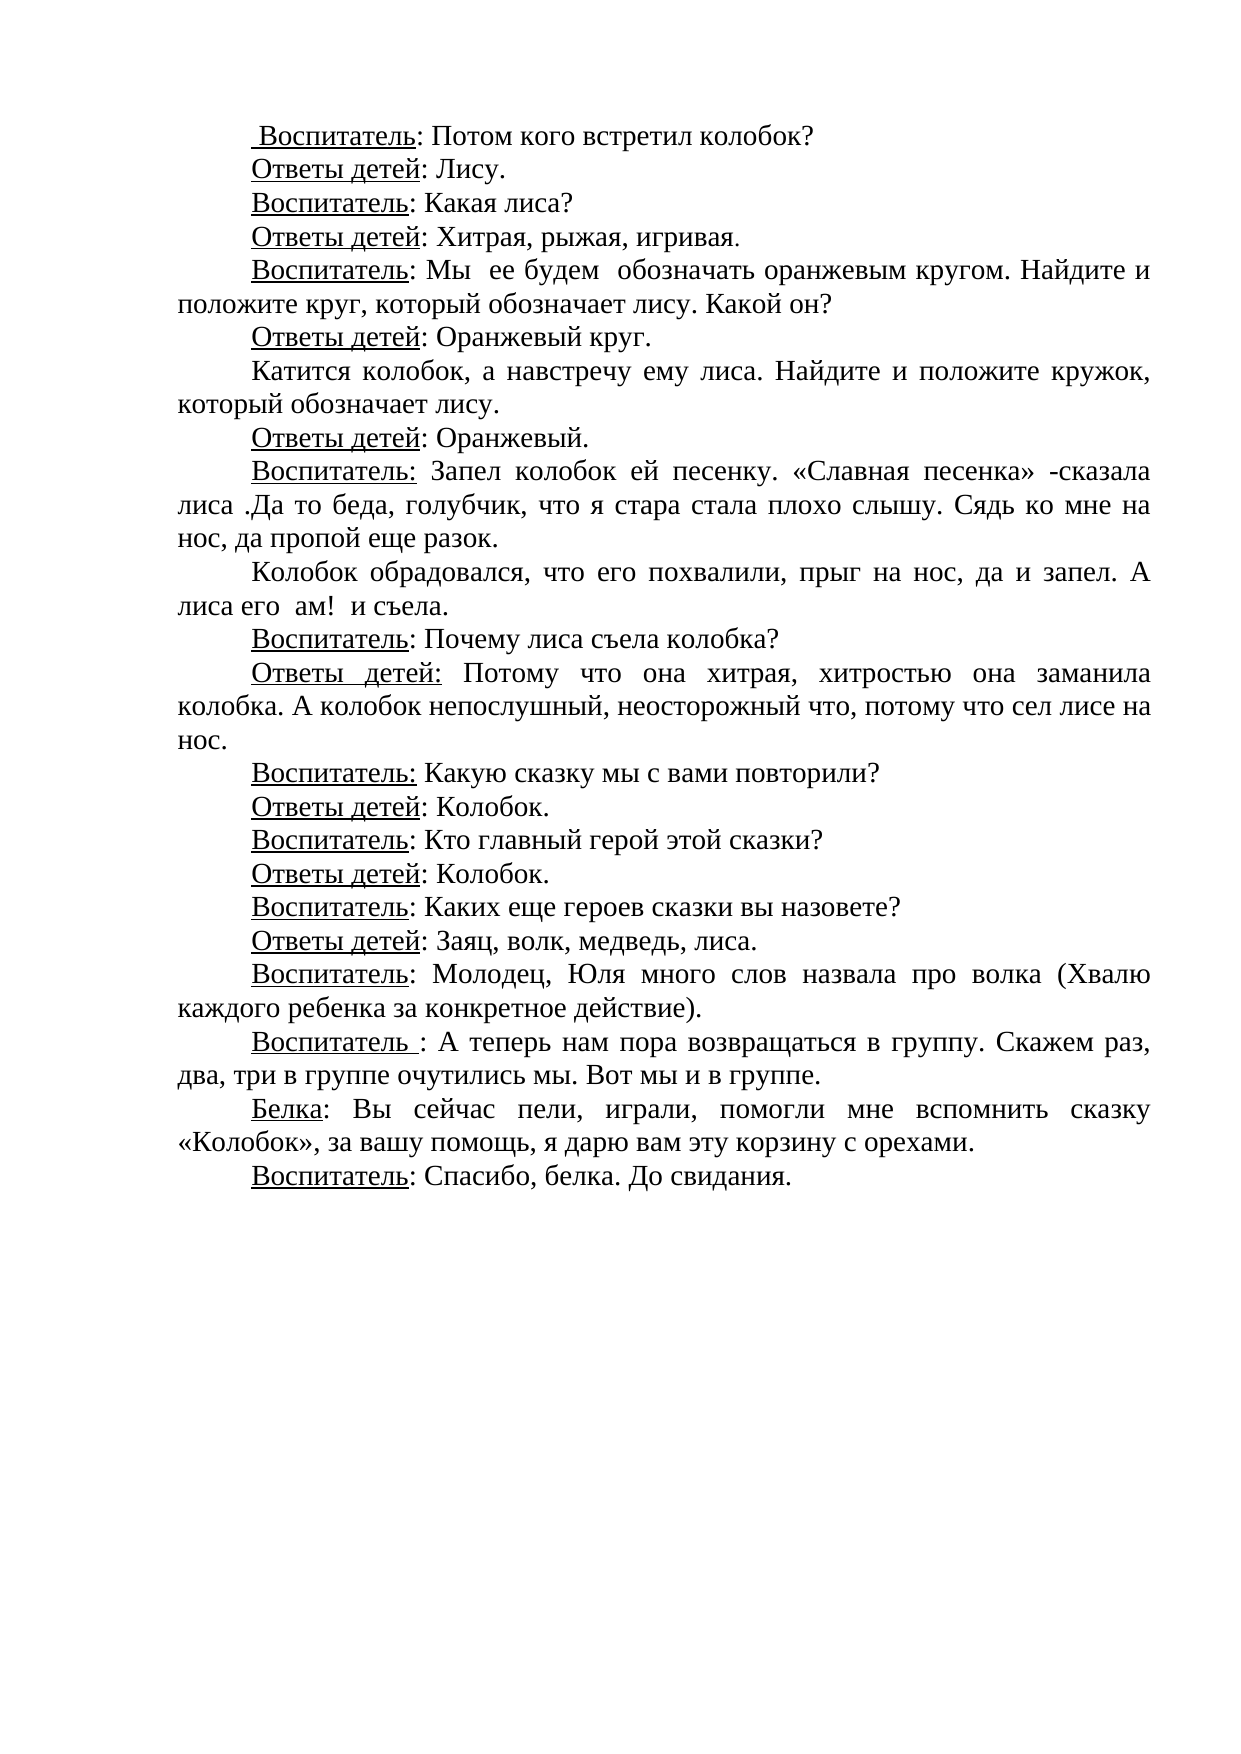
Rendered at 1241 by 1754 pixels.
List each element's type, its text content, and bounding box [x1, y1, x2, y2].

text Ответы детей: Колобок. [177, 789, 1152, 822]
text Ответы детей: Оранжевый круг. [177, 319, 1152, 353]
text Ответы детей: Заяц, волк, медведь, лиса. [177, 923, 1152, 957]
text Катится колобок, а навстречу ему лиса. Найдите и положите кружок, который обозначает лису. [177, 353, 1152, 420]
text Ответы детей: Хитрая, рыжая, игривая. [177, 219, 1152, 252]
text Воспитатель: Мы ее будем обозначать оранжевым кругом. Найдите и положите круг, который обозначает лису. Какой он? [177, 252, 1152, 319]
text Воспитатель: Какую сказку мы с вами повторили? [177, 755, 1152, 789]
text Ответы детей: Потому что она хитрая, хитростью она заманила колобка. А колобок непослушный, неосторожный что, потому что сел лисе на нос. [177, 655, 1152, 755]
text Воспитатель: Молодец, Юля много слов назвала про волка (Хвалю каждого ребенка за конкретное действие). [177, 957, 1152, 1024]
text Белка: Вы сейчас пели, играли, помогли мне вспомнить сказку «Колобок», за вашу помощь, я дарю вам эту корзину с орехами. [177, 1091, 1152, 1158]
text Воспитатель: Какая лиса? [177, 185, 1152, 219]
text Воспитатель: Каких еще героев сказки вы назовете? [177, 889, 1152, 923]
text Ответы детей: Лису. [177, 152, 1152, 185]
text Воспитатель: Почему лиса съела колобка? [177, 621, 1152, 655]
text Воспитатель: Кто главный герой этой сказки? [177, 822, 1152, 856]
text Воспитатель: Спасибо, белка. До свидания. [177, 1158, 1152, 1191]
text Колобок обрадовался, что его похвалили, прыг на нос, да и запел. А лиса его ам! и съела. [177, 554, 1152, 621]
text Воспитатель: Запел колобок ей песенку. «Славная песенка» -сказала лиса .Да то беда, голубчик, что я стара стала плохо слышу. Сядь ко мне на нос, да пропой еще разок. [177, 453, 1152, 554]
text Ответы детей: Оранжевый. [177, 420, 1152, 453]
text Воспитатель: Потом кого встретил колобок? [177, 118, 1152, 152]
text Воспитатель : А теперь нам пора возвращаться в группу. Скажем раз, два, три в группе очутились мы. Вот мы и в группе. [177, 1024, 1152, 1091]
text Ответы детей: Колобок. [177, 856, 1152, 889]
